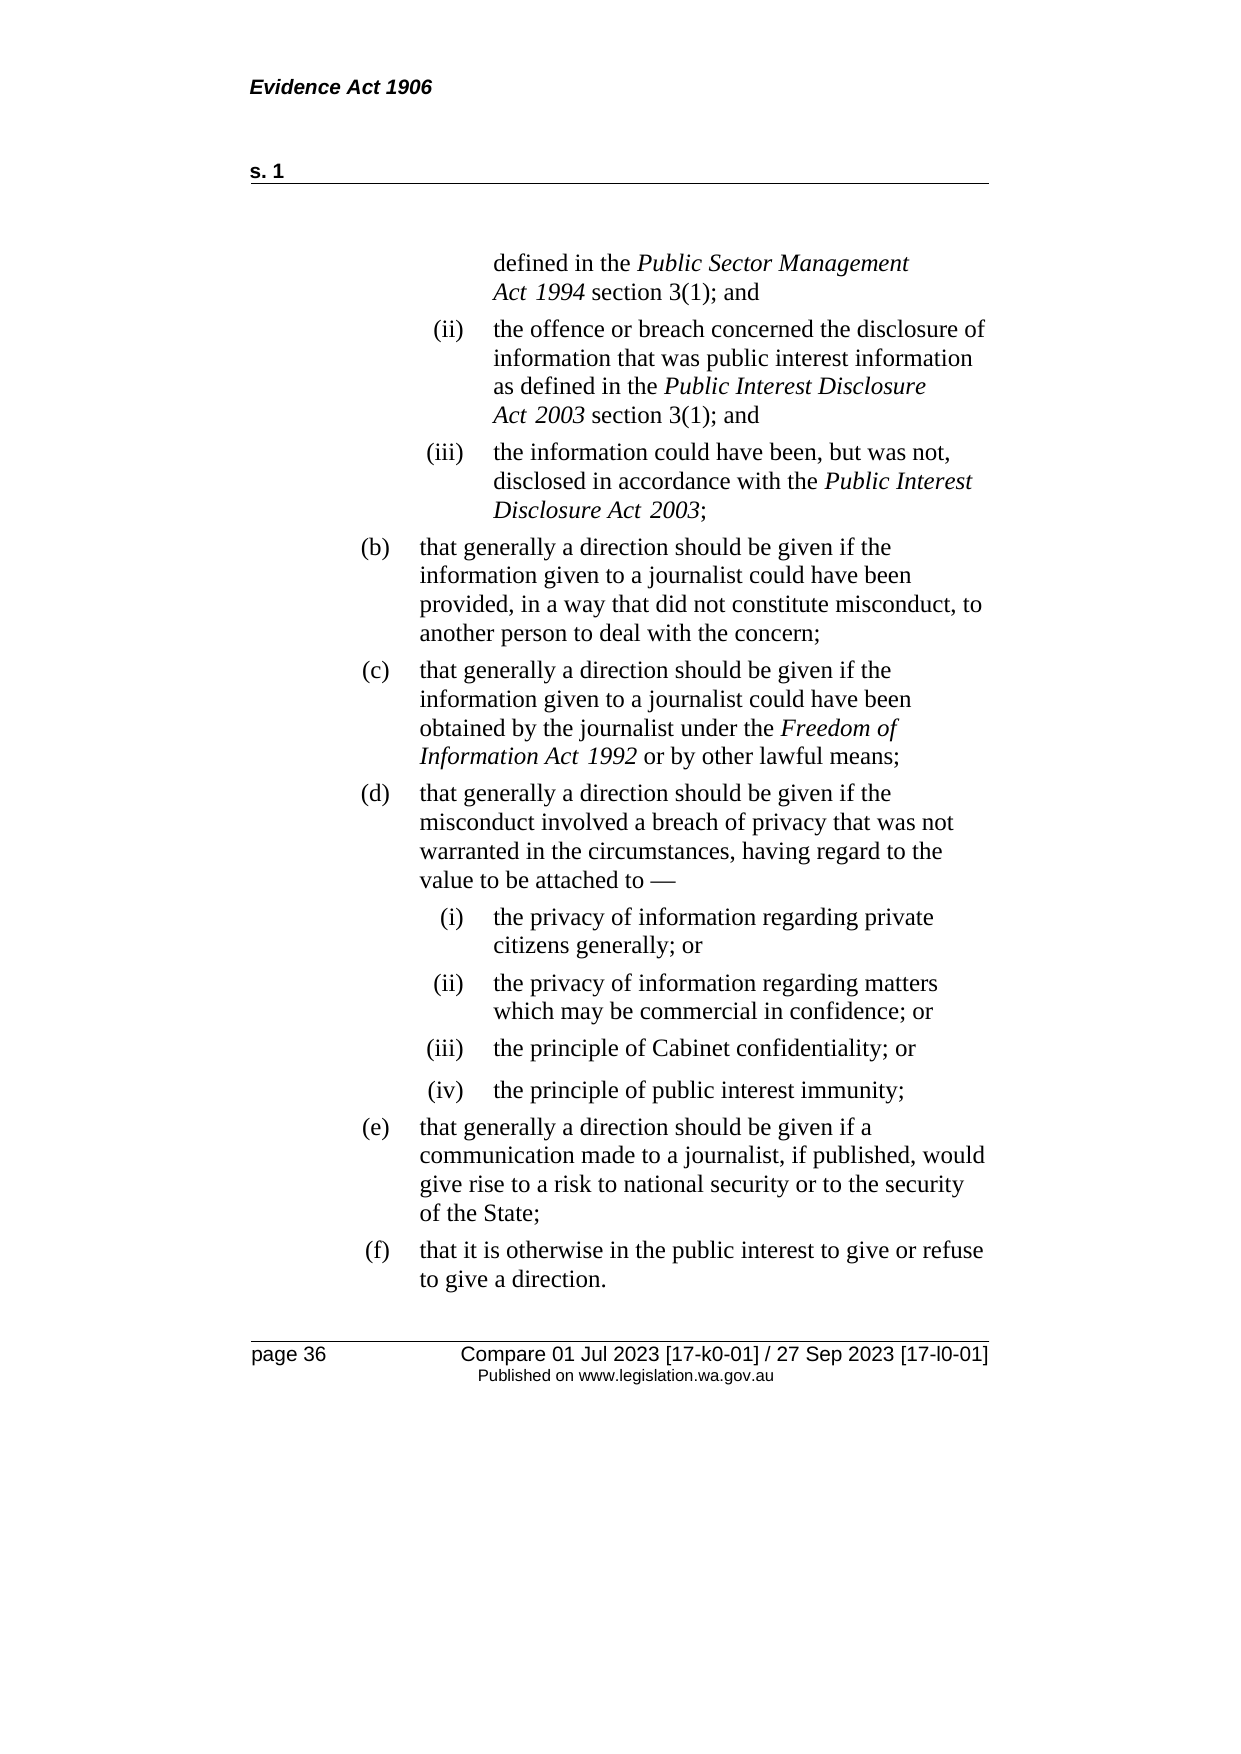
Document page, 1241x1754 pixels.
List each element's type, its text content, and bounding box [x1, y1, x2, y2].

text (b) that generally a direction should be given if the information given to a journalist could have been provided, in a way that did not constitute misconduct, to another person to deal with the concern; [251, 532, 989, 647]
text (d) that generally a direction should be given if the misconduct involved a breach of privacy that was not warranted in the circumstances, having regard to the value to be attached to — [251, 778, 989, 893]
text (c) that generally a direction should be given if the information given to a journalist could have been obtained by the journalist under the Freedom of Information Act 1992 or by other lawful means; [251, 655, 989, 770]
text (e) that generally a direction should be given if a communication made to a journalist, if published, would give rise to a risk to national security or to the security of the State; [251, 1112, 989, 1227]
text (iii) the information could have been, but was not, disclosed in accordance with the Public Interest Disclosure Act 2003; [251, 437, 989, 523]
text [251, 248, 989, 306]
text (i) the privacy of information regarding private citizens generally; or [251, 902, 989, 959]
text (ii) the offence or breach concerned the disclosure of information that was public interest information as defined in the Public Interest Disclosure Act 2003 section 3(1); and [251, 314, 989, 429]
text (f) that it is otherwise in the public interest to give or refuse to give a direction. [251, 1235, 989, 1293]
text (iii) the principle of Cabinet confidentiality; or [251, 1033, 989, 1062]
text (iv) the principle of public interest immunity; [251, 1075, 989, 1103]
text (ii) the privacy of information regarding matters which may be commercial in confidence; or [251, 968, 989, 1025]
